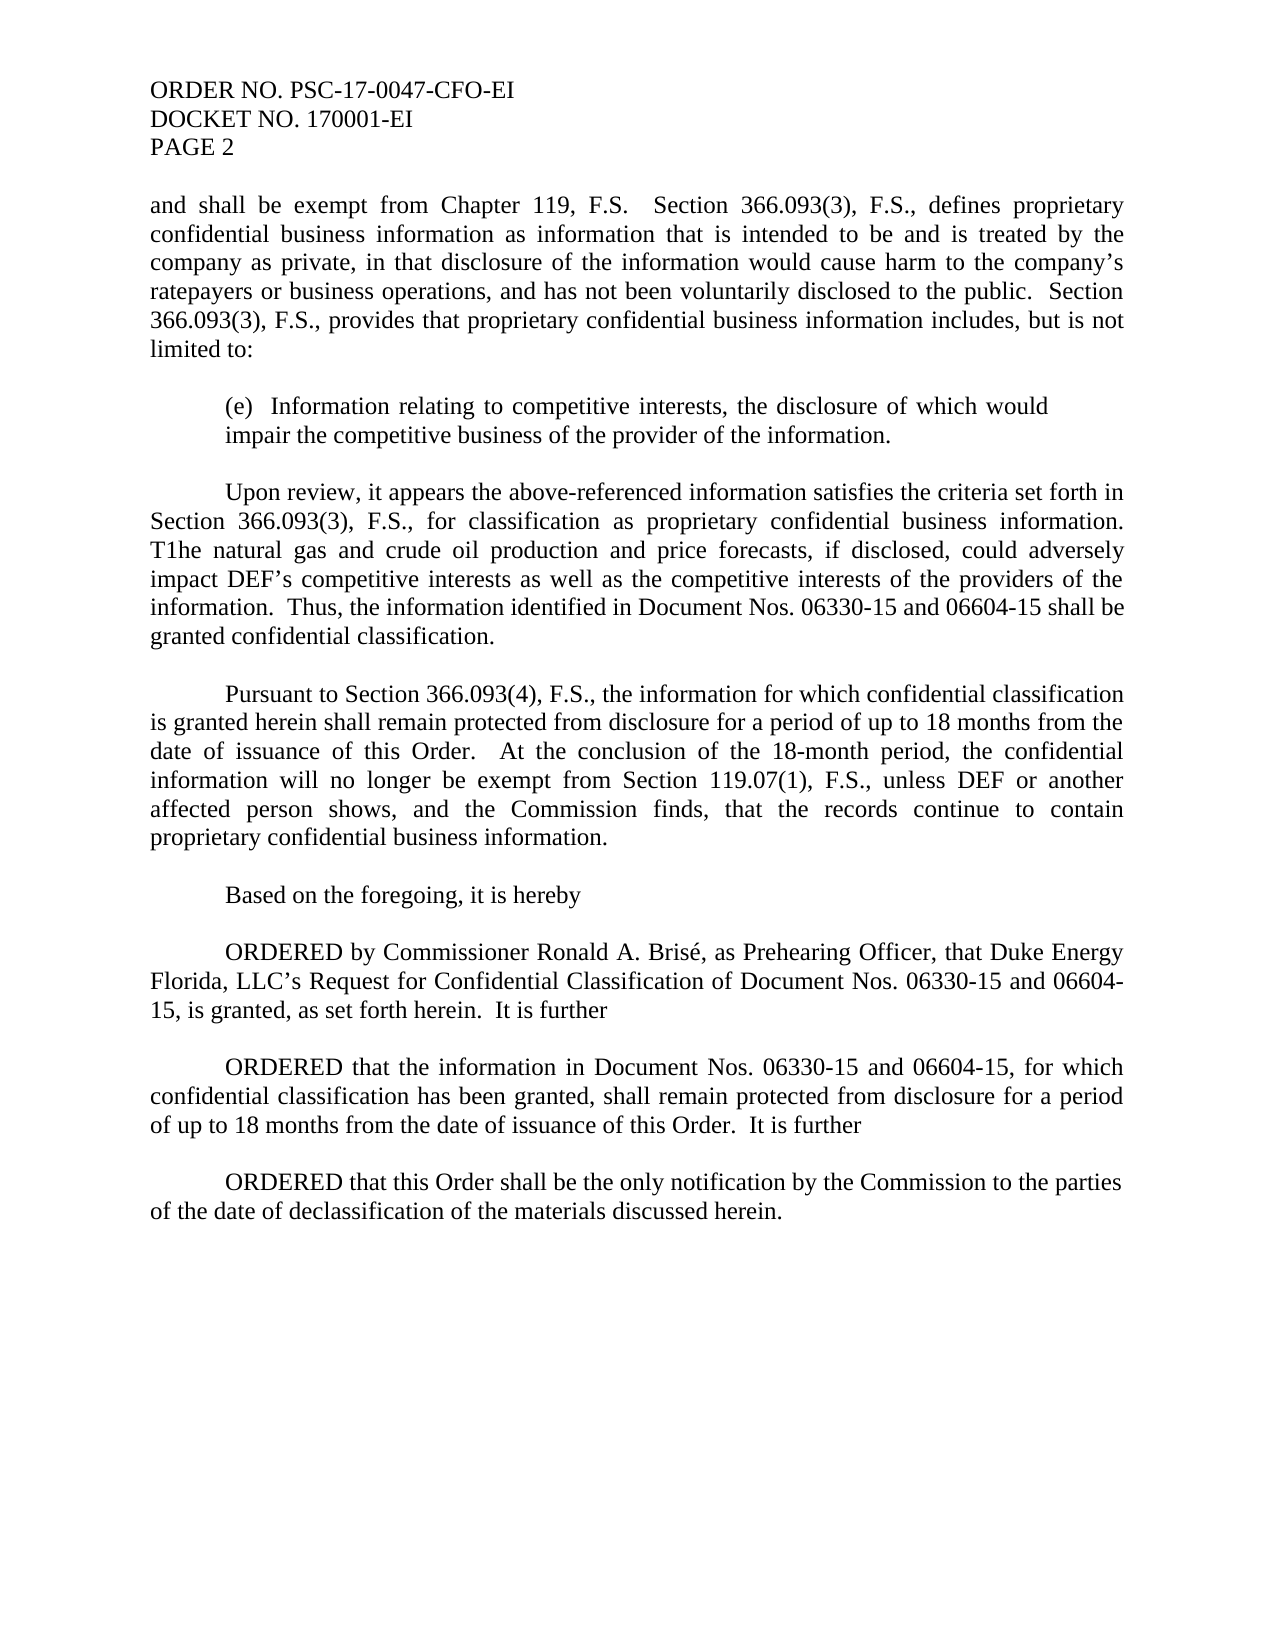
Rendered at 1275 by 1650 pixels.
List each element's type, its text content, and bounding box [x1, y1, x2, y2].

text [150, 190, 1125, 362]
text ORDERED by Commissioner Ronald A. Brisé, as Prehearing Officer, that Duke Energy Florida, LLC’s Request for Confidential Classification of Document Nos. 06330-15 and 06604-15, is granted, as set forth herein. It is further [150, 937, 1125, 1024]
text (e) Information relating to competitive interests, the disclosure of which would impair the competitive business of the provider of the information. [225, 391, 1050, 449]
text Upon review, it appears the above-referenced information satisfies the criteria set forth in Section 366.093(3), F.S., for classification as proprietary confidential business information. The natural gas and crude oil production and price forecasts, if disclosed, could adversely impact DEF’s competitive interests as well as the competitive interests of the providers of the information. Thus, the information identified in Document Nos. 06330-15 and 06604-15 shall be granted confidential classification. [150, 477, 1125, 650]
text ORDERED that this Order shall be the only notification by the Commission to the parties of the date of declassification of the materials discussed herein. [150, 1167, 1125, 1225]
text Pursuant to Section 366.093(4), F.S., the information for which confidential classification is granted herein shall remain protected from disclosure for a period of up to 18 months from the date of issuance of this Order. At the conclusion of the 18-month period, the confidential information will no longer be exempt from Section 119.07(1), F.S., unless DEF or another affected person shows, and the Commission finds, that the records continue to contain proprietary confidential business information. [150, 679, 1125, 851]
text Based on the foregoing, it is hereby [150, 880, 1125, 909]
text ORDERED that the information in Document Nos. 06330-15 and 06604-15, for which confidential classification has been granted, shall remain protected from disclosure for a period of up to 18 months from the date of issuance of this Order. It is further [150, 1052, 1125, 1139]
